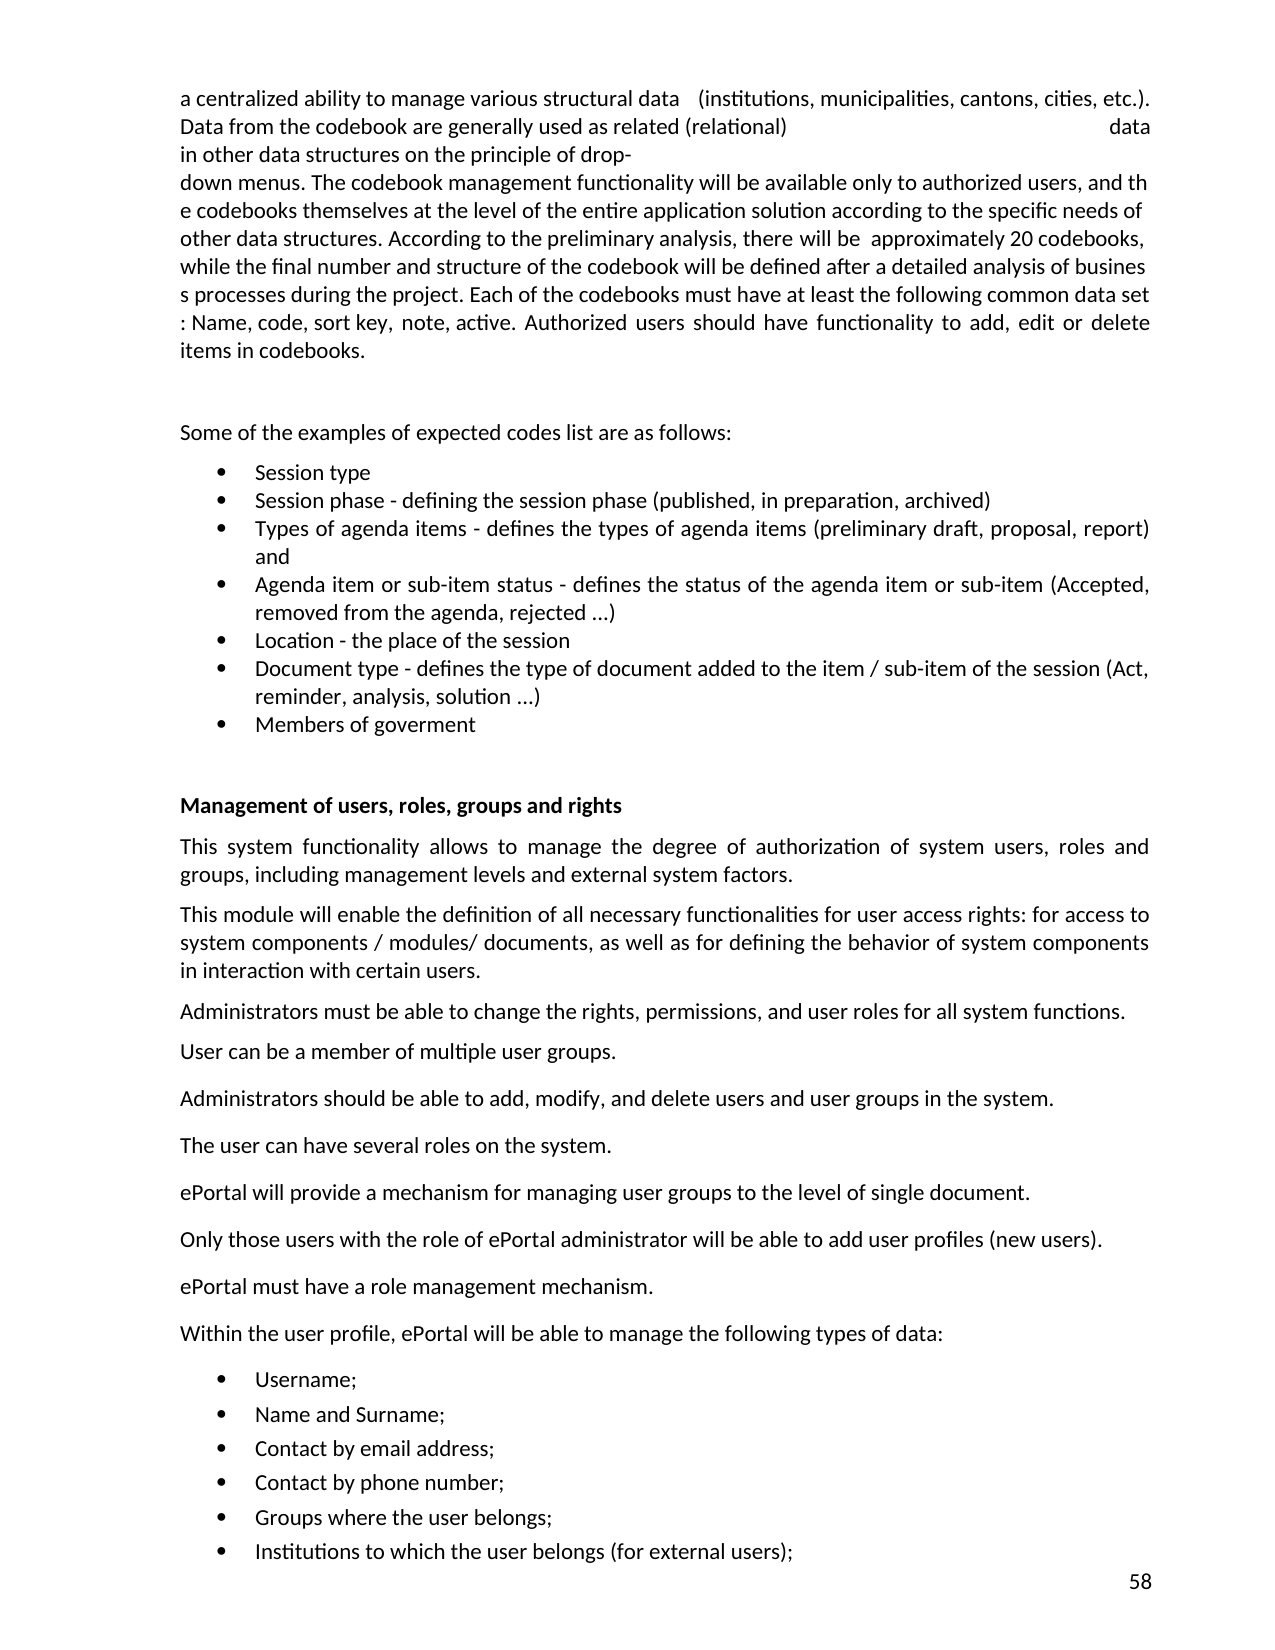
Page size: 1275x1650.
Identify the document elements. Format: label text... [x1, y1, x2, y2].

list Contact by email address; [217, 1434, 1152, 1462]
list Session phase - defining the session phase (published, in preparation, archived) [217, 486, 1152, 514]
list Name and Surname; [217, 1400, 1152, 1428]
text The user can have several roles on the system. [180, 1131, 1152, 1159]
list Document type - defines the type of document added to the item / sub-item of the session (Act, reminder, analysis, solution ...) [217, 654, 1152, 710]
list Contact by phone number; [217, 1468, 1152, 1496]
list Username; [217, 1366, 1152, 1394]
text Management of users, roles, groups and rights [180, 791, 1152, 819]
list Groups where the user belongs; [217, 1503, 1152, 1531]
list Institutions to which the user belongs (for external users); [217, 1537, 1152, 1565]
text Administrators should be able to add, modify, and delete users and user groups in the system. [180, 1084, 1152, 1112]
text This module will enable the definition of all necessary functionalities for user access rights: for access to system components / modules/ documents, as well as for defining the behavior of system components in interaction with certain users. [180, 900, 1152, 984]
text Within the user profile, ePortal will be able to manage the following types of data: [180, 1319, 1152, 1347]
text Administrators must be able to change the rights, permissions, and user roles for all system functions. [180, 997, 1152, 1025]
list Agenda item or sub-item status - defines the status of the agenda item or sub-item (Accepted, removed from the agenda, rejected ...) [217, 570, 1152, 626]
text Only those users with the role of ePortal administrator will be able to add user profiles (new users). [180, 1225, 1152, 1253]
list Location - the place of the session [217, 626, 1152, 654]
text ePortal will provide a mechanism for managing user groups to the level of single document. [180, 1178, 1152, 1206]
text User can be a member of multiple user groups. [180, 1037, 1152, 1066]
list Types of agenda items - defines the types of agenda items (preliminary draft, proposal, report) and [217, 514, 1152, 570]
text ePortal must have a role management mechanism. [180, 1272, 1152, 1300]
text This system functionality allows to manage the degree of authorization of system users, roles and groups, including management levels and external system factors. [180, 832, 1152, 888]
list Members of goverment [217, 710, 1152, 738]
text Some of the examples of expected codes list are as follows: [180, 418, 1152, 446]
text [180, 84, 1152, 364]
list Session type [217, 458, 1152, 486]
